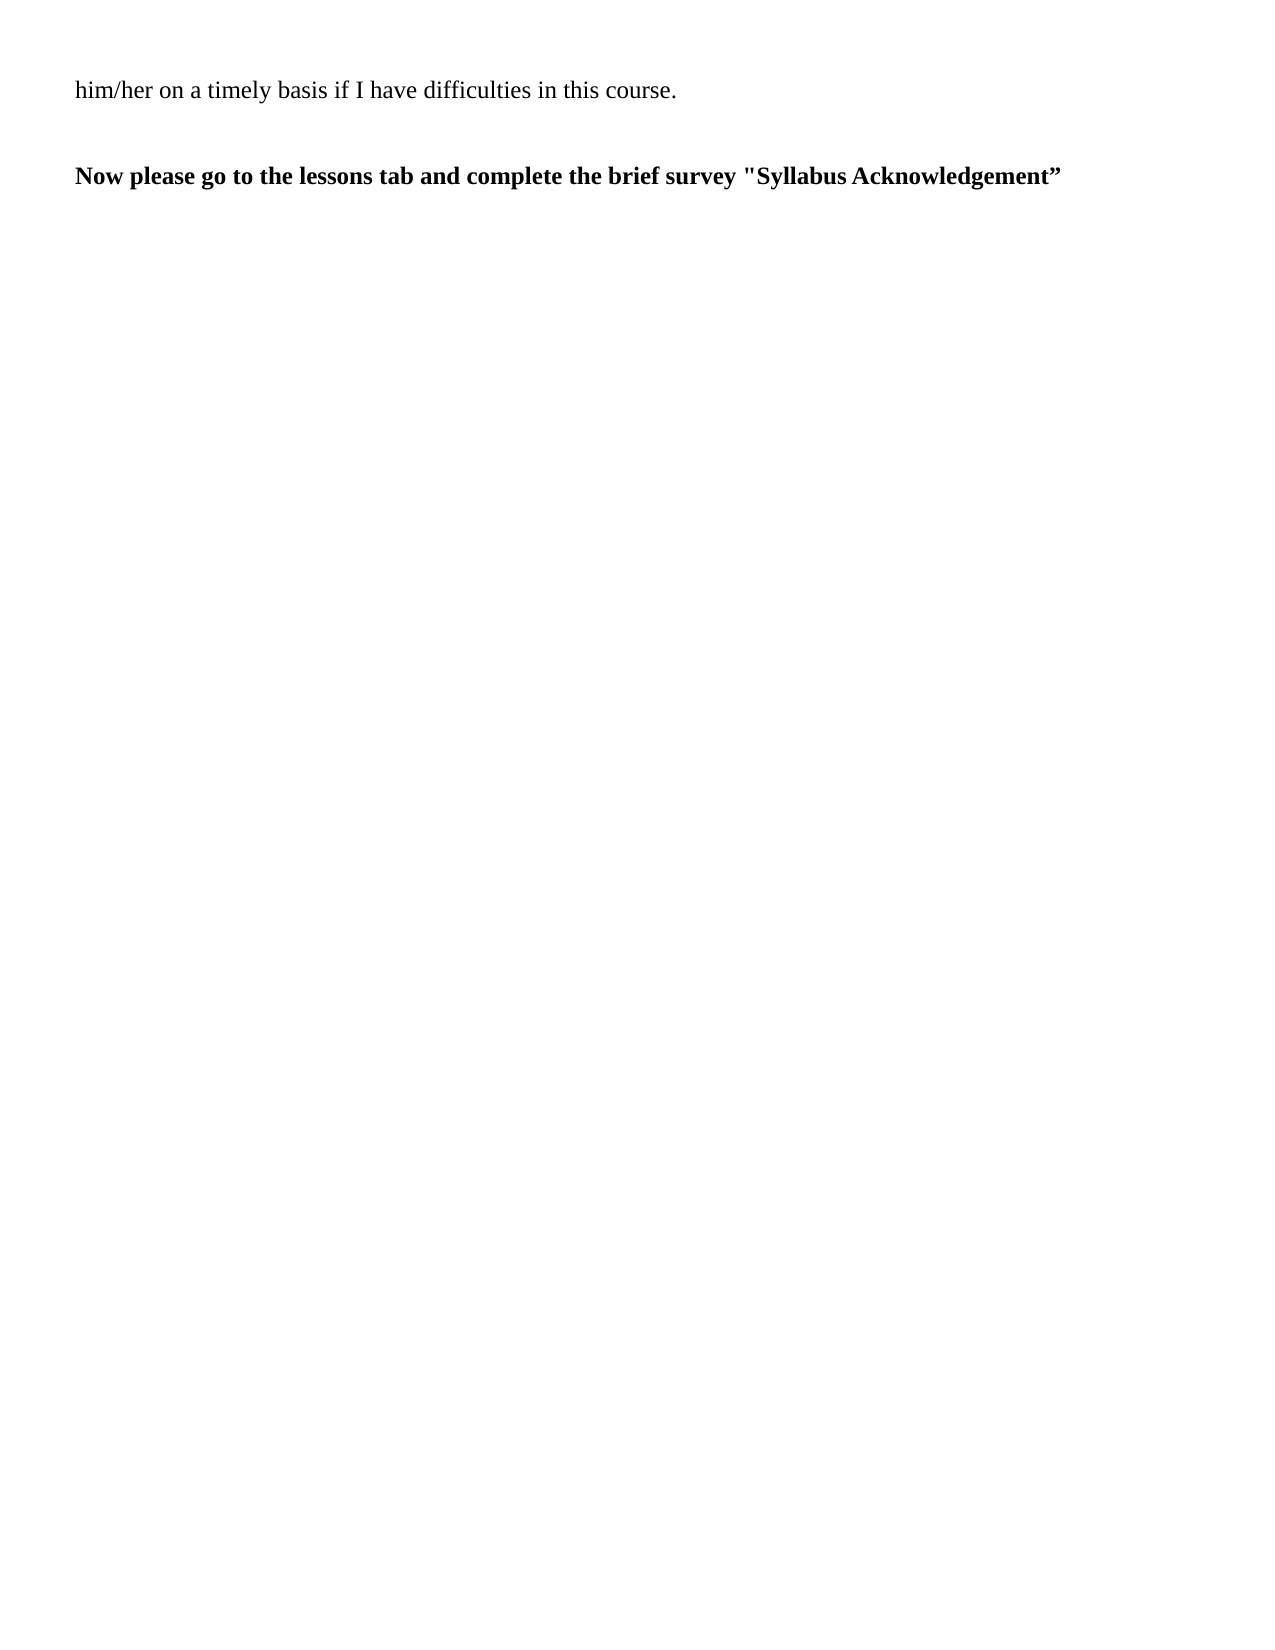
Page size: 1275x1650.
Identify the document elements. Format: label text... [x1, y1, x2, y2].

text Now please go to the lessons tab and complete the brief survey "Syllabus Acknowledgement” [75, 161, 1140, 190]
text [75, 75, 1140, 104]
